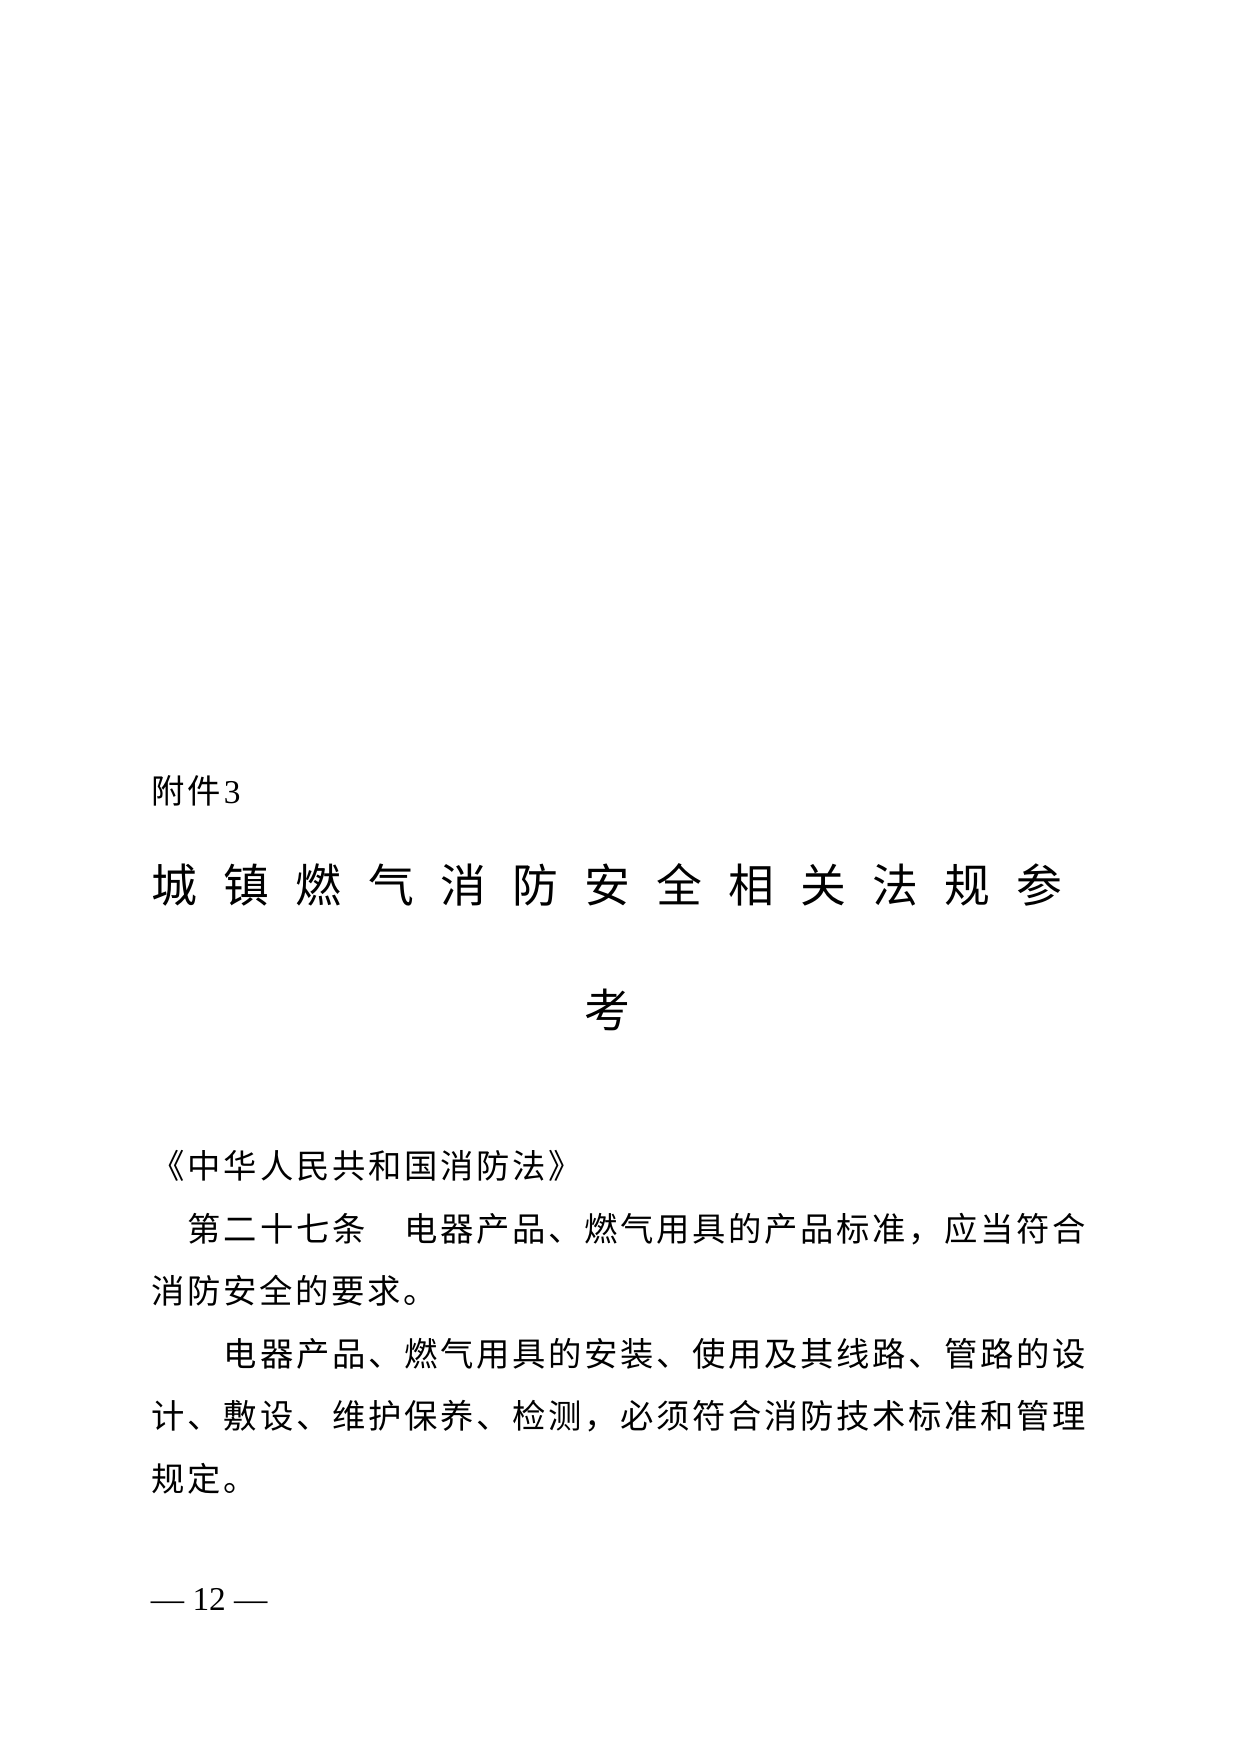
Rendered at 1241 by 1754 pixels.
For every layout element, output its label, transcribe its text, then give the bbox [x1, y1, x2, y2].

text 附件3 [152, 758, 1089, 821]
text 《中华人民共和国消防法》 [152, 1133, 1089, 1196]
text 第二十七条 电器产品、燃气用具的产品标准，应当符合消防安全的要求。 [152, 1196, 1089, 1321]
text 城镇燃气消防安全相关法规参考 [152, 821, 1089, 1071]
text 电器产品、燃气用具的安装、使用及其线路、管路的设计、敷设、维护保养、检测，必须符合消防技术标准和管理规定。 [152, 1321, 1089, 1508]
